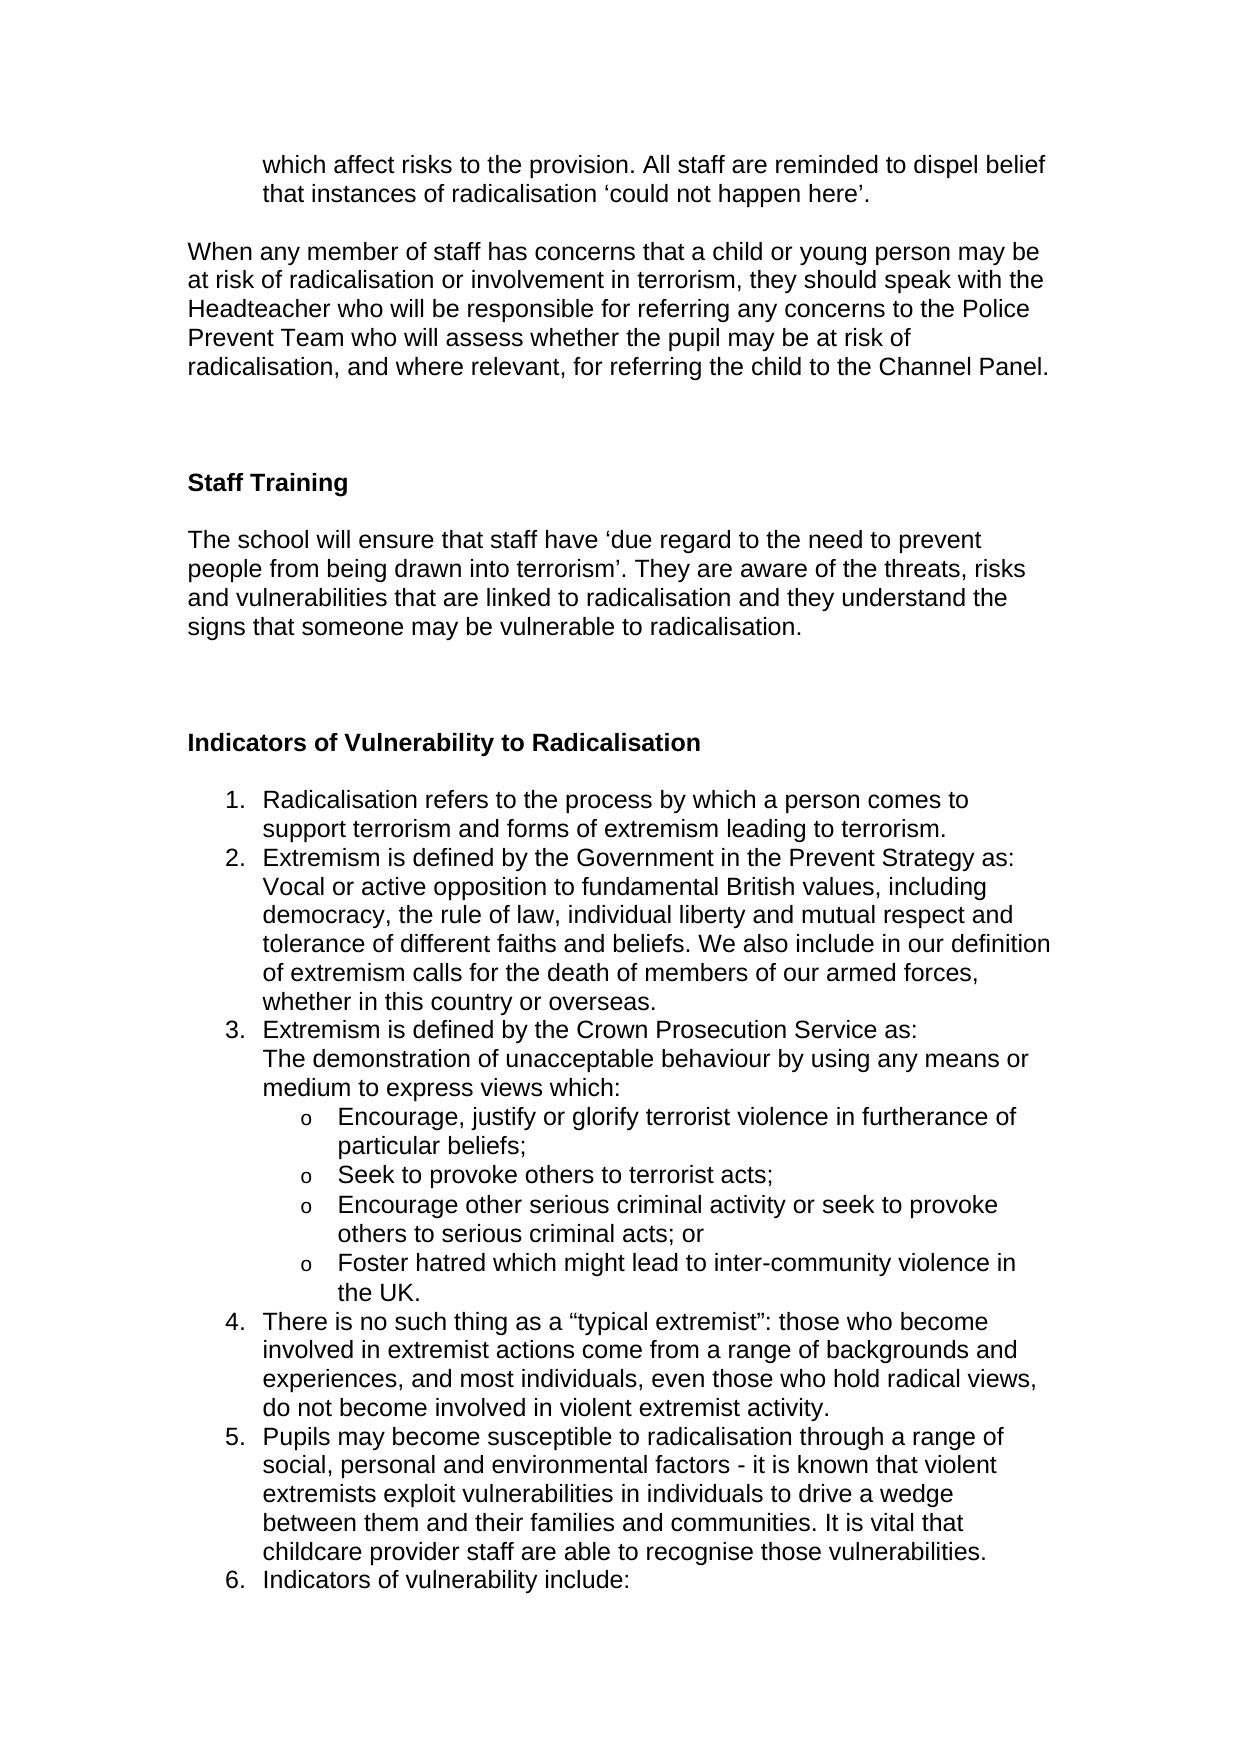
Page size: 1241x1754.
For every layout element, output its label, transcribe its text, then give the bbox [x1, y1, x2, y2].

list Radicalisation refers to the process by which a person comes to support terrorism and forms of extremism leading to terrorism. [225, 785, 1053, 843]
list Seek to provoke others to terrorist acts; [300, 1160, 1053, 1190]
text When any member of staff has concerns that a child or young person may be at risk of radicalisation or involvement in terrorism, they should speak with the Headteacher who will be responsible for referring any concerns to the Police Prevent Team who will assess whether the pupil may be at risk of radicalisation, and where relevant, for referring the child to the Channel Panel. [187, 237, 1053, 380]
text The school will ensure that staff have ‘due regard to the need to prevent people from being drawn into terrorism’. They are aware of the threats, risks and vulnerabilities that are linked to radicalisation and they understand the signs that someone may be vulnerable to radicalisation. [187, 525, 1053, 640]
list There is no such thing as a “typical extremist”: those who become involved in extremist actions come from a range of backgrounds and experiences, and most individuals, even those who hold radical views, do not become involved in violent extremist activity. [225, 1307, 1053, 1422]
text Indicators of Vulnerability to Radicalisation [187, 727, 1053, 756]
list Extremism is defined by the Government in the Prevent Strategy as: Vocal or active opposition to fundamental British values, including democracy, the rule of law, individual liberty and mutual respect and tolerance of different faiths and beliefs. We also include in our definition of extremism calls for the death of members of our armed forces, whether in this country or overseas. [225, 843, 1053, 1015]
list Pupils may become susceptible to radicalisation through a range of social, personal and environmental factors - it is known that violent extremists exploit vulnerabilities in individuals to drive a wedge between them and their families and communities. It is vital that childcare provider staff are able to recognise those vulnerabilities. [225, 1422, 1053, 1565]
text Staff Training [187, 467, 1053, 496]
list Indicators of vulnerability include: [225, 1565, 1053, 1594]
list Encourage, justify or glorify terrorist violence in furtherance of particular beliefs; [300, 1102, 1053, 1160]
list Encourage other serious criminal activity or seek to provoke others to serious criminal acts; or [300, 1190, 1053, 1248]
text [262, 150, 1053, 207]
list Foster hatred which might lead to inter-community violence in the UK. [300, 1248, 1053, 1307]
list Extremism is defined by the Crown Prosecution Service as: The demonstration of unacceptable behaviour by using any means or medium to express views which: [225, 1015, 1053, 1102]
